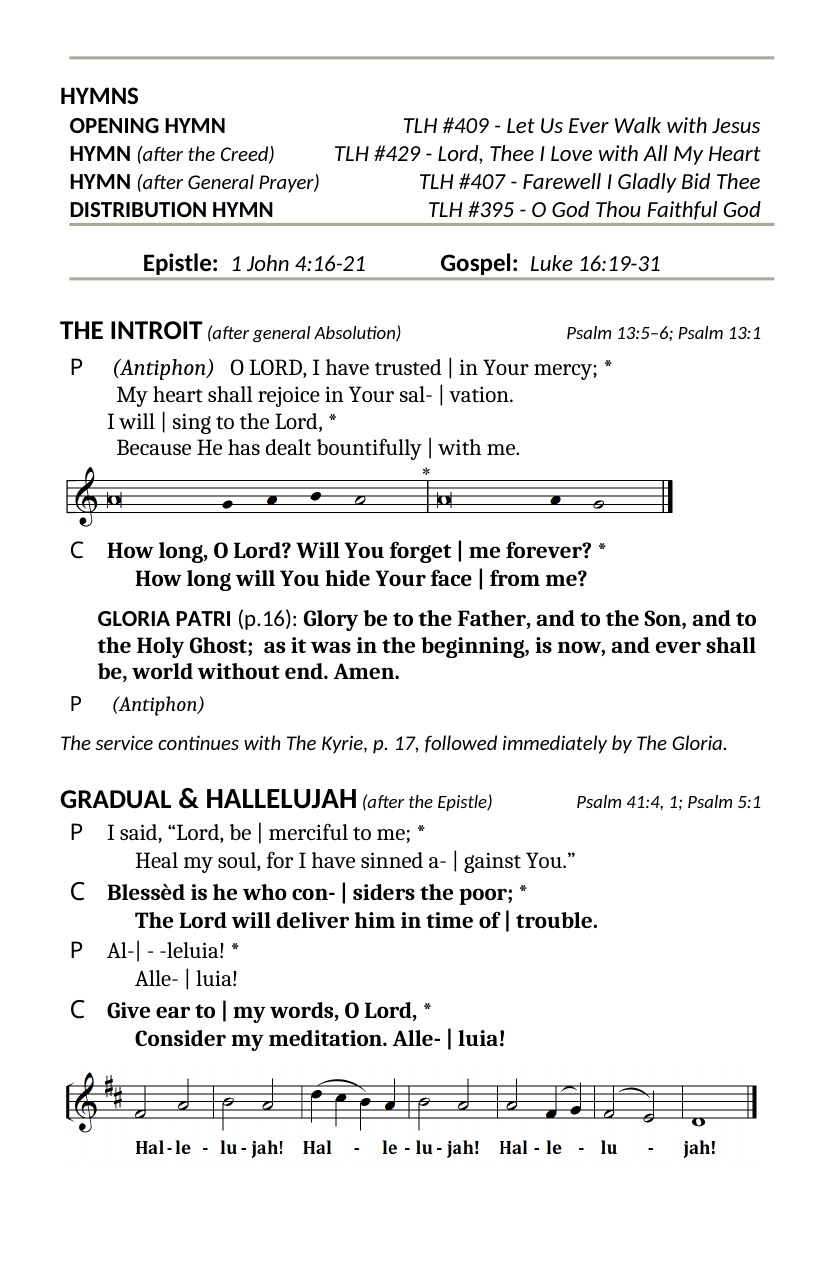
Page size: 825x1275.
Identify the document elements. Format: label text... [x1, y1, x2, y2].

text HYMN (after the Creed) TLH #429 - Lord, Thee I Love with All My Heart [69, 139, 765, 167]
text HYMN (after General Prayer) TLH #407 - Farewell I Gladly Bid Thee [69, 167, 765, 195]
text The Lord will deliver him in time of | trouble. [69, 908, 765, 934]
text C Give ear to | my words, O Lord, * [69, 992, 765, 1026]
text C Blessèd is he who con- | siders the poor; * [69, 874, 765, 908]
text GLORIA PATRI (p.16): Glory be to the Father, and to the Son, and to the Holy Ghost; as it was in the beginning, is now, and ever shall be, world without end. Amen. [97, 604, 765, 685]
picture [60, 1064, 765, 1167]
text Heal my soul, for I have sinned a- | gainst You.” [69, 847, 765, 874]
text I will | sing to the Lord, * [69, 408, 765, 435]
text Epistle: 1 John 4:16-21 Gospel: Luke 16:19-31 [60, 247, 765, 277]
text P (Antiphon) O LORD, I have trusted | in Your mercy; * [69, 351, 765, 382]
text OPENING HYMN TLH #409 - Let Us Ever Walk with Jesus [69, 111, 765, 139]
text C How long, O Lord? Will You forget | me forever? * [69, 534, 765, 566]
text P (Antiphon) [69, 689, 765, 718]
text Alle- | luia! [69, 966, 765, 992]
text HYMNS [60, 80, 765, 111]
text Consider my meditation. Alle- | luia! [69, 1026, 765, 1052]
text My heart shall rejoice in Your sal- | vation. [69, 382, 765, 408]
text GRADUAL & HALLELUJAH (after the Epistle) Psalm 41:4, 1; Psalm 5:1 [60, 781, 765, 816]
text P Al-| - -leluia! * [69, 934, 765, 966]
text THE INTROIT (after general Absolution) Psalm 13:5–6; Psalm 13:1 [60, 314, 765, 347]
picture [60, 461, 679, 535]
text The service continues with The Kyrie, p. 17, followed immediately by The Gloria. [60, 730, 765, 756]
text Because He has dealt bountifully | with me. [69, 435, 765, 461]
text DISTRIBUTION HYMN TLH #395 - O God Thou Faithful God [69, 195, 765, 222]
text P I said, “Lord, be | merciful to me; * [69, 816, 765, 847]
text How long will You hide Your face | from me? [69, 566, 765, 592]
